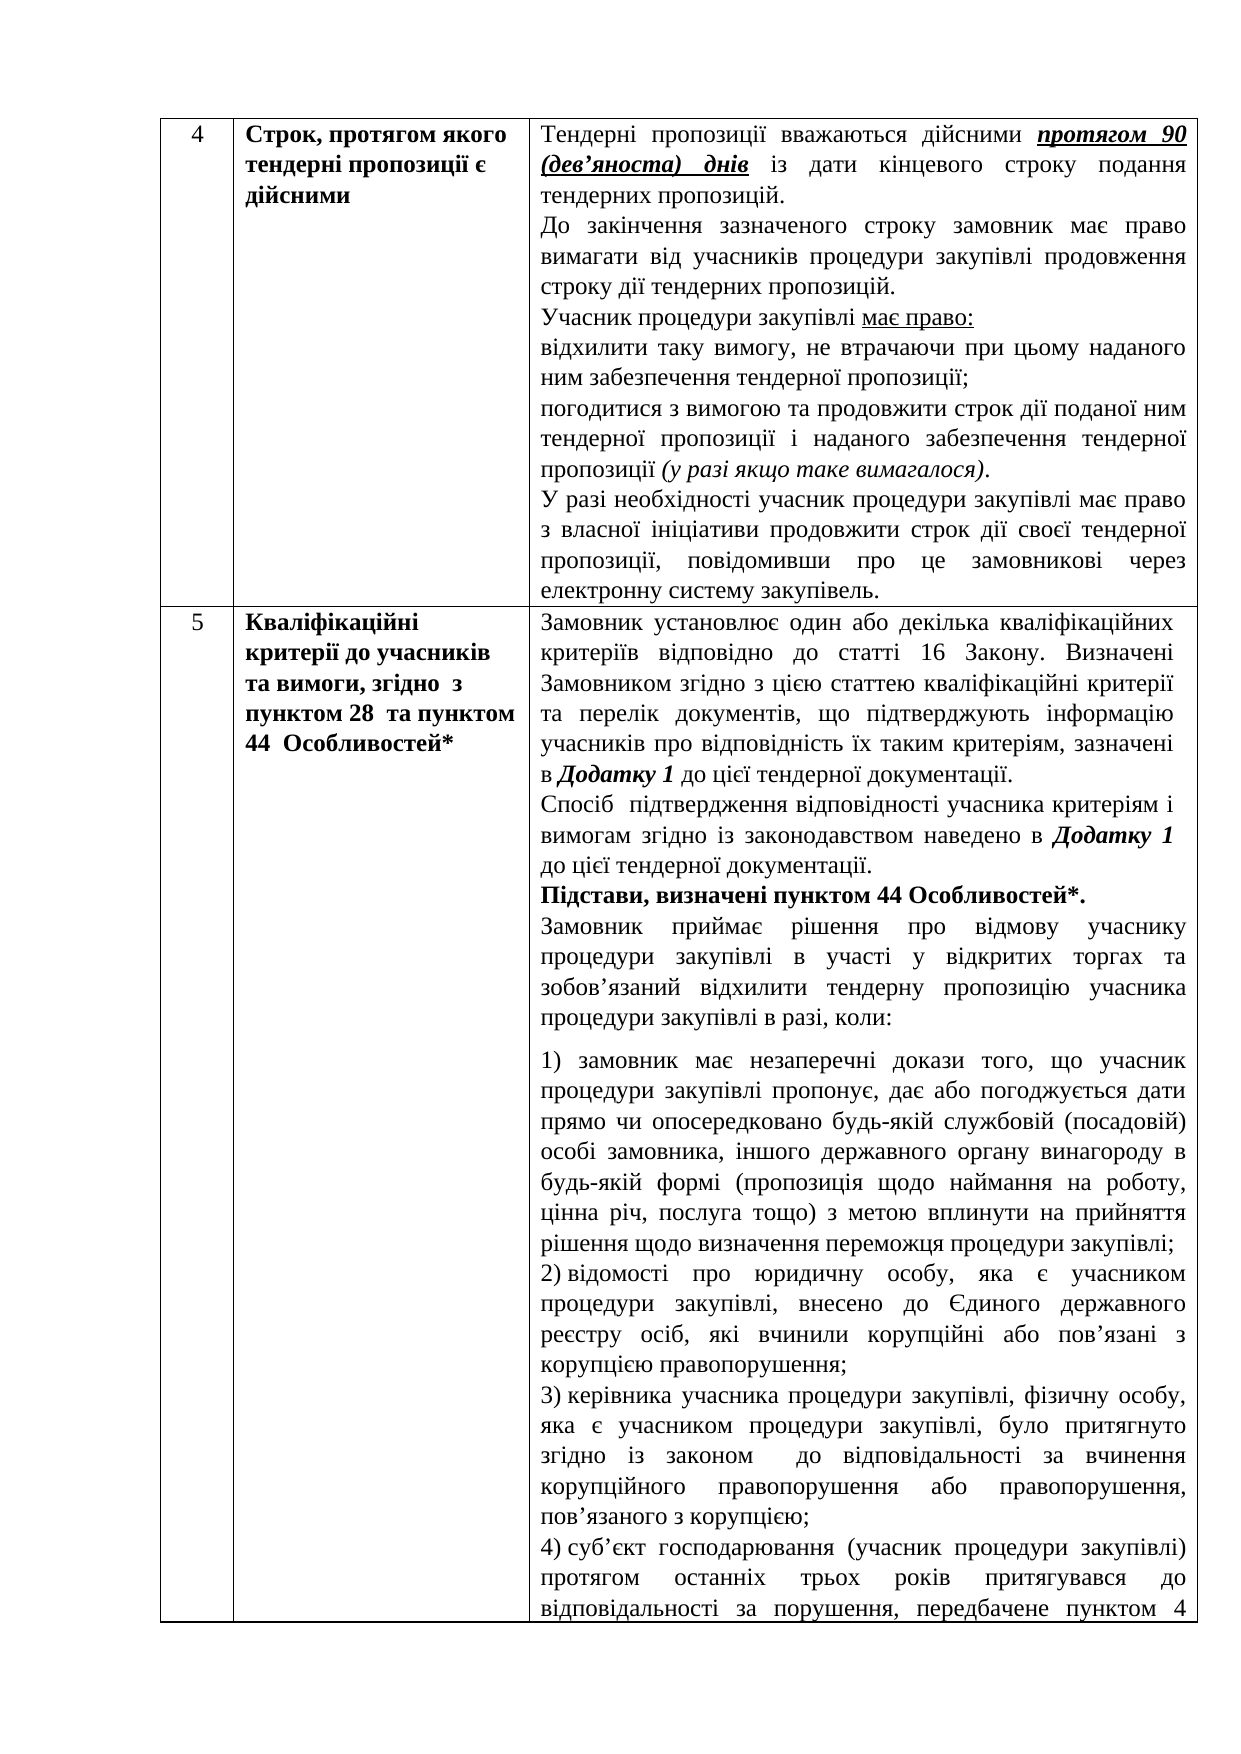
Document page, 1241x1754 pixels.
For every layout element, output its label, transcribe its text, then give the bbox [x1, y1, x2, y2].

table_cell Тендерні пропозиції вважаються дійсними протягом 90 (дев’яноста) днів із дати кінцевого строку подання тендерних пропозицій. До закінчення зазначеного строку замовник має право вимагати від учасників процедури закупівлі продовження строку дії тендерних пропозицій. Учасник процедури закупівлі має право: відхилити таку вимогу, не втрачаючи при цьому наданого ним забезпечення тендерної пропозиції; погодитися з вимогою та продовжити строк дії поданої ним тендерної пропозиції і наданого забезпечення тендерної пропозиції (у разі якщо таке вимагалося). У разі необхідності учасник процедури закупівлі має право з власної ініціативи продовжити строк дії своєї тендерної пропозиції, повідомивши про це замовникові через електронну систему закупівель. [530, 119, 1197, 606]
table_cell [530, 607, 1197, 1621]
table_cell 5 [161, 607, 233, 1621]
table_cell Строк, протягом якого тендерні пропозиції є дійсними [234, 119, 529, 606]
table_cell 4 [161, 119, 233, 606]
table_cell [234, 607, 529, 1621]
